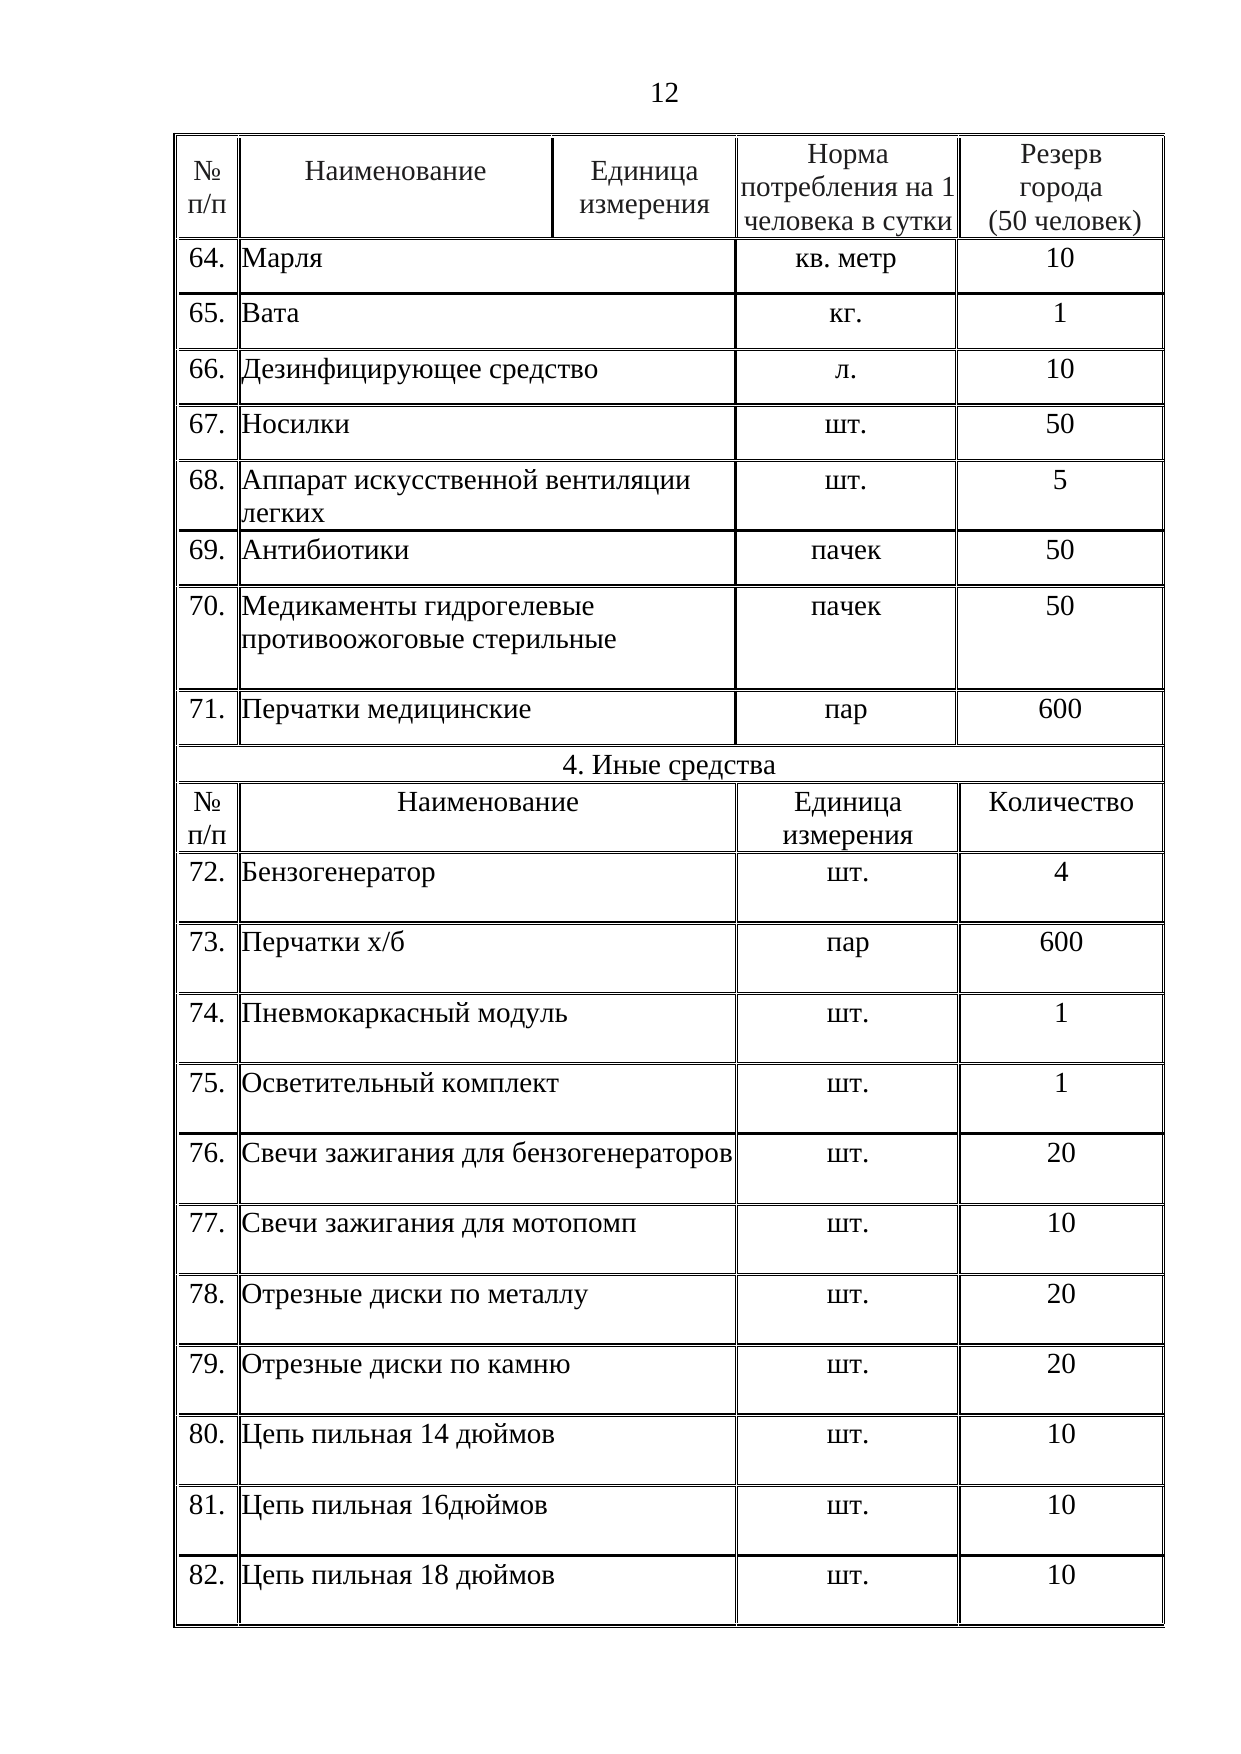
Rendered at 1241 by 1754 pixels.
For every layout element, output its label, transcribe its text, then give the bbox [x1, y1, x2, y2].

table_cell 70. [177, 584, 237, 688]
table_header Норма потребления на 1 человека в сутки [737, 134, 959, 236]
table_cell 65. [177, 292, 237, 347]
table_cell Отрезные диски по камню [241, 1347, 735, 1413]
table_cell № п/п [175, 781, 239, 851]
table_cell Пневмокаркасный модуль [241, 995, 735, 1062]
table_cell Отрезные диски по металлу [241, 1276, 735, 1343]
table_cell 4. Иные средства [175, 744, 1163, 781]
table_cell 68. [177, 459, 237, 529]
table_cell 72. [175, 851, 239, 921]
table_cell Свечи зажигания для бензогенераторов [241, 1135, 735, 1202]
table_cell шт. [738, 854, 957, 921]
table_cell 10 [958, 240, 1162, 292]
table_cell шт. [738, 1487, 957, 1554]
table_header Резерв города (50 человек) [959, 136, 1163, 236]
table_cell шт. [737, 1554, 959, 1624]
table_cell пачек [737, 588, 955, 688]
table_cell Носилки [241, 407, 734, 458]
table_cell 10 [961, 1487, 1162, 1554]
table_cell Вата [241, 295, 734, 347]
table_header № п/п [175, 134, 239, 236]
table_cell Аппарат искусственной вентиляции легких [241, 462, 734, 529]
table_cell 600 [958, 692, 1162, 744]
table_cell 80. [177, 1413, 237, 1484]
table_cell Осветительный комплект [241, 1065, 735, 1132]
table_cell 20 [961, 1347, 1162, 1413]
table_cell пар [738, 925, 957, 991]
table_cell пар [737, 692, 955, 744]
table_cell Цепь пильная 14 дюймов [241, 1417, 735, 1484]
table_cell Единица измерения [738, 784, 957, 851]
table_cell 77. [177, 1203, 237, 1273]
table_cell 5 [958, 462, 1162, 529]
table_cell 20 [961, 1276, 1162, 1343]
table_cell пачек [737, 532, 955, 584]
table_cell 1 [958, 295, 1162, 347]
table_cell Свечи зажигания для мотопомп [241, 1206, 735, 1273]
table_cell 75. [175, 1062, 239, 1132]
table_cell л. [737, 351, 955, 403]
table_cell шт. [738, 1135, 957, 1202]
table_cell Количество [961, 784, 1162, 851]
table_cell шт. [738, 1347, 957, 1413]
table_cell 81. [175, 1484, 239, 1554]
table_cell шт. [737, 462, 955, 529]
table_cell 50 [958, 588, 1162, 688]
table_cell Наименование [241, 784, 735, 851]
table_cell 10 [959, 1557, 1163, 1624]
table_cell шт. [738, 1276, 957, 1343]
table_cell 66. [177, 348, 237, 403]
table_cell 71. [177, 688, 237, 744]
table_cell Перчатки медицинские [241, 692, 734, 744]
table_cell 64. [177, 236, 237, 292]
table_cell Цепь пильная 18 дюймов [239, 1557, 737, 1624]
table_cell Перчатки х/б [241, 925, 735, 991]
table_cell 4 [961, 854, 1162, 921]
table_cell 79. [177, 1343, 237, 1413]
table_cell 76. [177, 1132, 237, 1202]
table_cell 73. [177, 921, 237, 991]
table_cell 50 [958, 407, 1162, 458]
table_cell кг. [737, 295, 955, 347]
table_cell 67. [177, 403, 237, 458]
table_cell шт. [738, 995, 957, 1062]
table_cell шт. [738, 1417, 957, 1484]
table_cell 74. [177, 991, 237, 1062]
table_cell 10 [958, 351, 1162, 403]
table_cell Марля [241, 240, 734, 292]
table_header Наименование [239, 134, 552, 236]
table_cell Медикаменты гидрогелевые противоожоговые стерильные [241, 588, 734, 688]
table_cell шт. [737, 407, 955, 458]
table_cell Цепь пильная 16дюймов [241, 1487, 735, 1554]
table_cell 82. [177, 1554, 239, 1624]
table_cell 10 [961, 1417, 1162, 1484]
table_cell Дезинфицирующее средство [241, 351, 734, 403]
table_cell Антибиотики [241, 532, 734, 584]
table_header Единица измерения [552, 136, 737, 236]
table_cell 1 [961, 995, 1162, 1062]
table_cell 600 [961, 925, 1162, 991]
table_cell кв. метр [737, 240, 955, 292]
table_cell 20 [961, 1135, 1162, 1202]
table_cell Бензогенератор [241, 854, 735, 921]
table_cell 50 [958, 532, 1162, 584]
table_cell шт. [738, 1065, 957, 1132]
table_cell 10 [961, 1206, 1162, 1273]
table_cell шт. [738, 1206, 957, 1273]
table_cell 78. [175, 1273, 239, 1343]
table_cell 69. [177, 529, 237, 584]
table_cell 1 [961, 1065, 1162, 1132]
